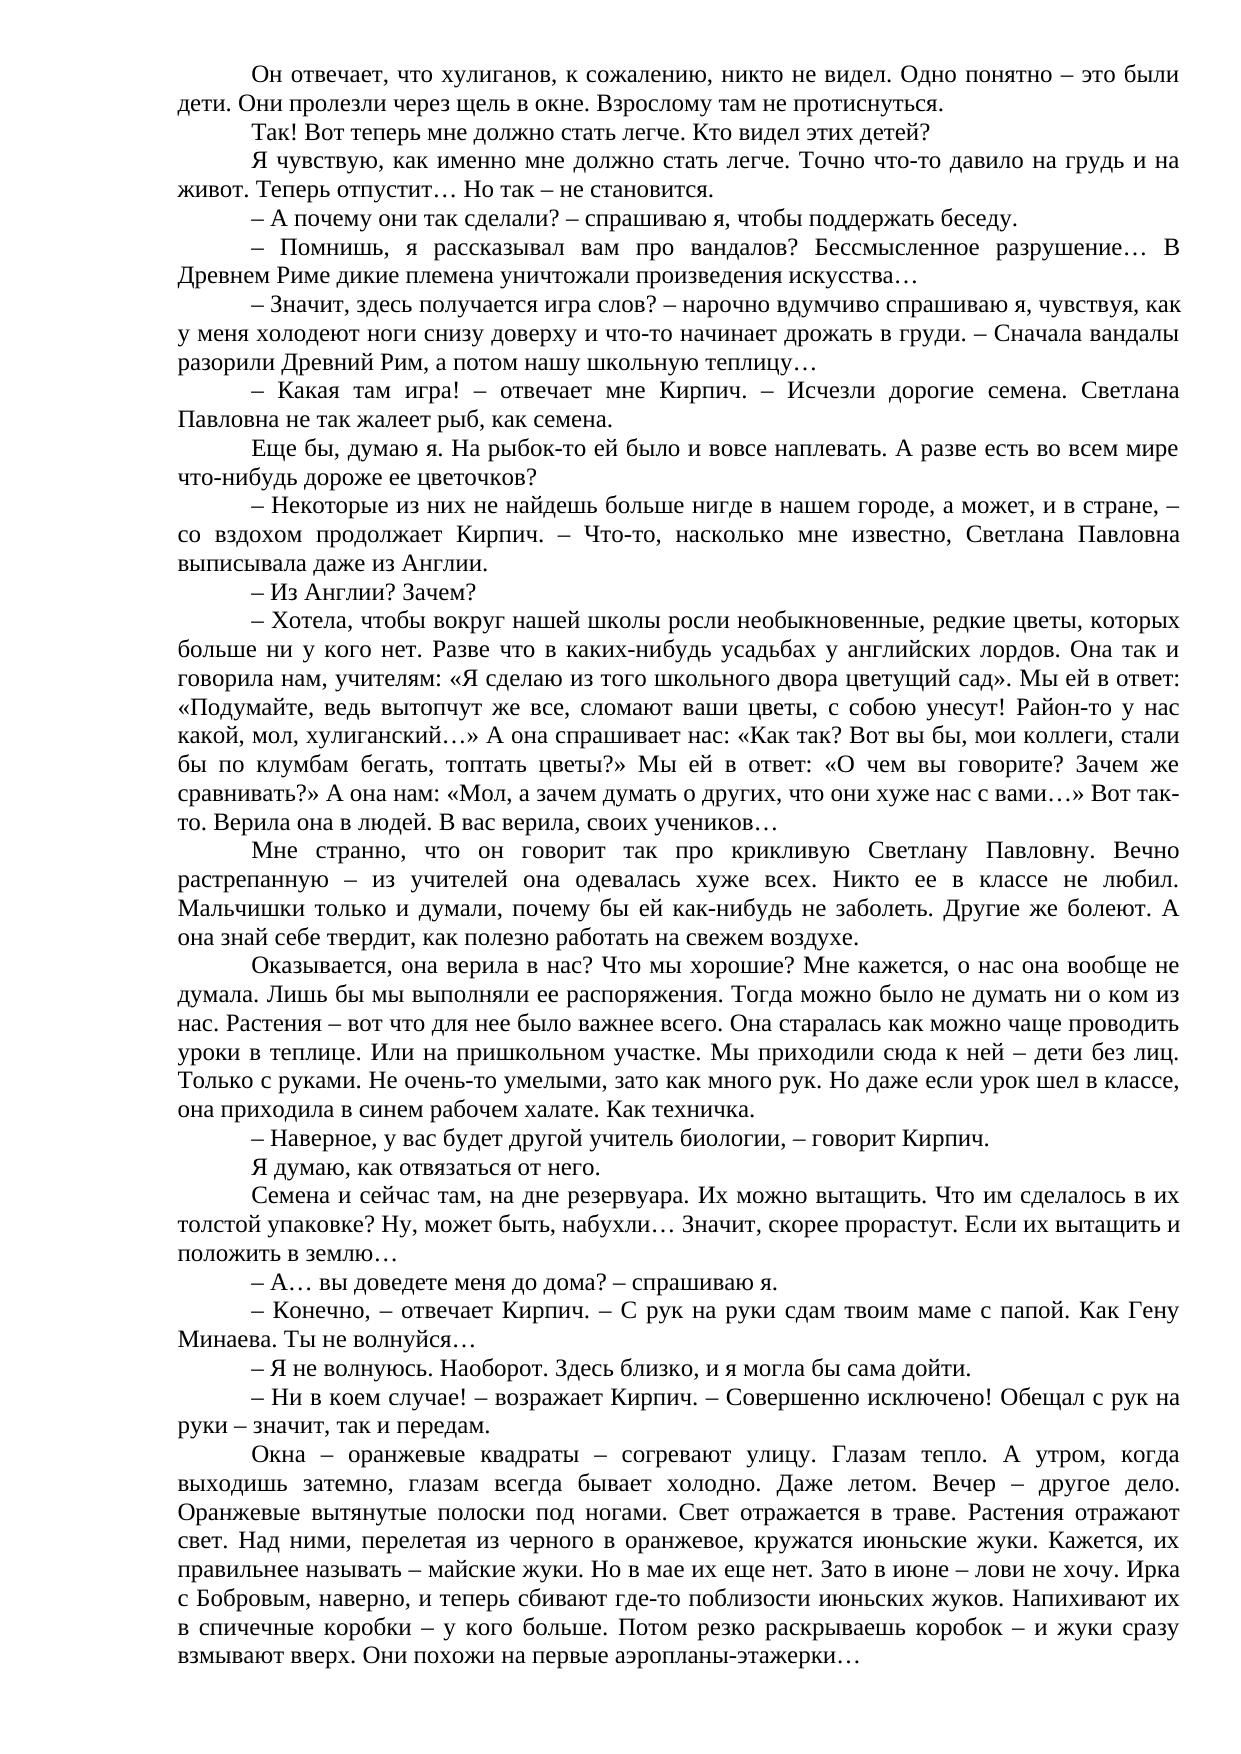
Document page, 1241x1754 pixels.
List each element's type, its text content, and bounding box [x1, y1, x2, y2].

text – Какая там игра! – отвечает мне Кирпич. – Исчезли дорогие семена. Светлана Павловна не так жалеет рыб, как семена. [177, 375, 1181, 433]
text Еще бы, думаю я. На рыбок-то ей было и вовсе наплевать. А разве есть во всем мире что-нибудь дороже ее цветочков? [177, 433, 1181, 490]
text – Наверное, у вас будет другой учитель биологии, – говорит Кирпич. [177, 1123, 1181, 1152]
text – Ни в коем случае! – возражает Кирпич. – Совершенно исключено! Обещал с рук на руки – значит, так и передам. [177, 1382, 1181, 1439]
text – Значит, здесь получается игра слов? – нарочно вдумчиво спрашиваю я, чувствуя, как у меня холодеют ноги снизу доверху и что-то начинает дрожать в груди. – Сначала вандалы разорили Древний Рим, а потом нашу школьную теплицу… [177, 289, 1181, 375]
text Он отвечает, что хулиганов, к сожалению, никто не видел. Одно понятно – это были дети. Они пролезли через щель в окне. Взрослому там не протиснуться. [177, 59, 1181, 117]
text – А… вы доведете меня до дома? – спрашиваю я. [177, 1267, 1181, 1295]
text Оказывается, она верила в нас? Что мы хорошие? Мне кажется, о нас она вообще не думала. Лишь бы мы выполняли ее распоряжения. Тогда можно было не думать ни о ком из нас. Растения – вот что для нее было важнее всего. Она старалась как можно чаще проводить уроки в теплице. Или на пришкольном участке. Мы приходили сюда к ней – дети без лиц. Только с руками. Не очень-то умелыми, зато как много рук. Но даже если урок шел в классе, она приходила в синем рабочем халате. Как техничка. [177, 950, 1181, 1123]
text – Из Англии? Зачем? [177, 577, 1181, 605]
text – Конечно, – отвечает Кирпич. – С рук на руки сдам твоим маме с папой. Как Гену Минаева. Ты не волнуйся… [177, 1295, 1181, 1353]
text – Я не волнуюсь. Наоборот. Здесь близко, и я могла бы сама дойти. [177, 1353, 1181, 1382]
text Так! Вот теперь мне должно стать легче. Кто видел этих детей? [177, 117, 1181, 145]
text Я чувствую, как именно мне должно стать легче. Точно что-то давило на грудь и на живот. Теперь отпустит… Но так – не становится. [177, 145, 1181, 203]
text – Хотела, чтобы вокруг нашей школы росли необыкновенные, редкие цветы, которых больше ни у кого нет. Разве что в каких-нибудь усадьбах у английских лордов. Она так и говорила нам, учителям: «Я сделаю из того школьного двора цветущий сад». Мы ей в ответ: «Подумайте, ведь вытопчут же все, сломают ваши цветы, с собою унесут! Район-то у нас какой, мол, хулиганский…» А она спрашивает нас: «Как так? Вот вы бы, мои коллеги, стали бы по клумбам бегать, топтать цветы?» Мы ей в ответ: «О чем вы говорите? Зачем же сравнивать?» А она нам: «Мол, а зачем думать о других, что они хуже нас с вами…» Вот так-то. Верила она в людей. В вас верила, своих учеников… [177, 605, 1181, 835]
text Окна – оранжевые квадраты – согревают улицу. Глазам тепло. А утром, когда выходишь затемно, глазам всегда бывает холодно. Даже летом. Вечер – другое дело. Оранжевые вытянутые полоски под ногами. Свет отражается в траве. Растения отражают свет. Над ними, перелетая из черного в оранжевое, кружатся июньские жуки. Кажется, их правильнее называть – майские жуки. Но в мае их еще нет. Зато в июне – лови не хочу. Ирка с Бобровым, наверно, и теперь сбивают где-то поблизости июньских жуков. Напихивают их в спичечные коробки – у кого больше. Потом резко раскрываешь коробок – и жуки сразу взмывают вверх. Они похожи на первые аэропланы-этажерки… [177, 1439, 1181, 1669]
text Семена и сейчас там, на дне резервуара. Их можно вытащить. Что им сделалось в их толстой упаковке? Ну, может быть, набухли… Значит, скорее прорастут. Если их вытащить и положить в землю… [177, 1180, 1181, 1267]
text Я думаю, как отвязаться от него. [177, 1152, 1181, 1180]
text – Некоторые из них не найдешь больше нигде в нашем городе, а может, и в стране, – со вздохом продолжает Кирпич. – Что-то, насколько мне известно, Светлана Павловна выписывала даже из Англии. [177, 490, 1181, 577]
text – Помнишь, я рассказывал вам про вандалов? Бессмысленное разрушение… В Древнем Риме дикие племена уничтожали произведения искусства… [177, 232, 1181, 289]
text Мне странно, что он говорит так про крикливую Светлану Павловну. Вечно растрепанную – из учителей она одевалась хуже всех. Никто ее в классе не любил. Мальчишки только и думали, почему бы ей как-нибудь не заболеть. Другие же болеют. А она знай себе твердит, как полезно работать на свежем воздухе. [177, 835, 1181, 950]
text – А почему они так сделали? – спрашиваю я, чтобы поддержать беседу. [177, 203, 1181, 232]
